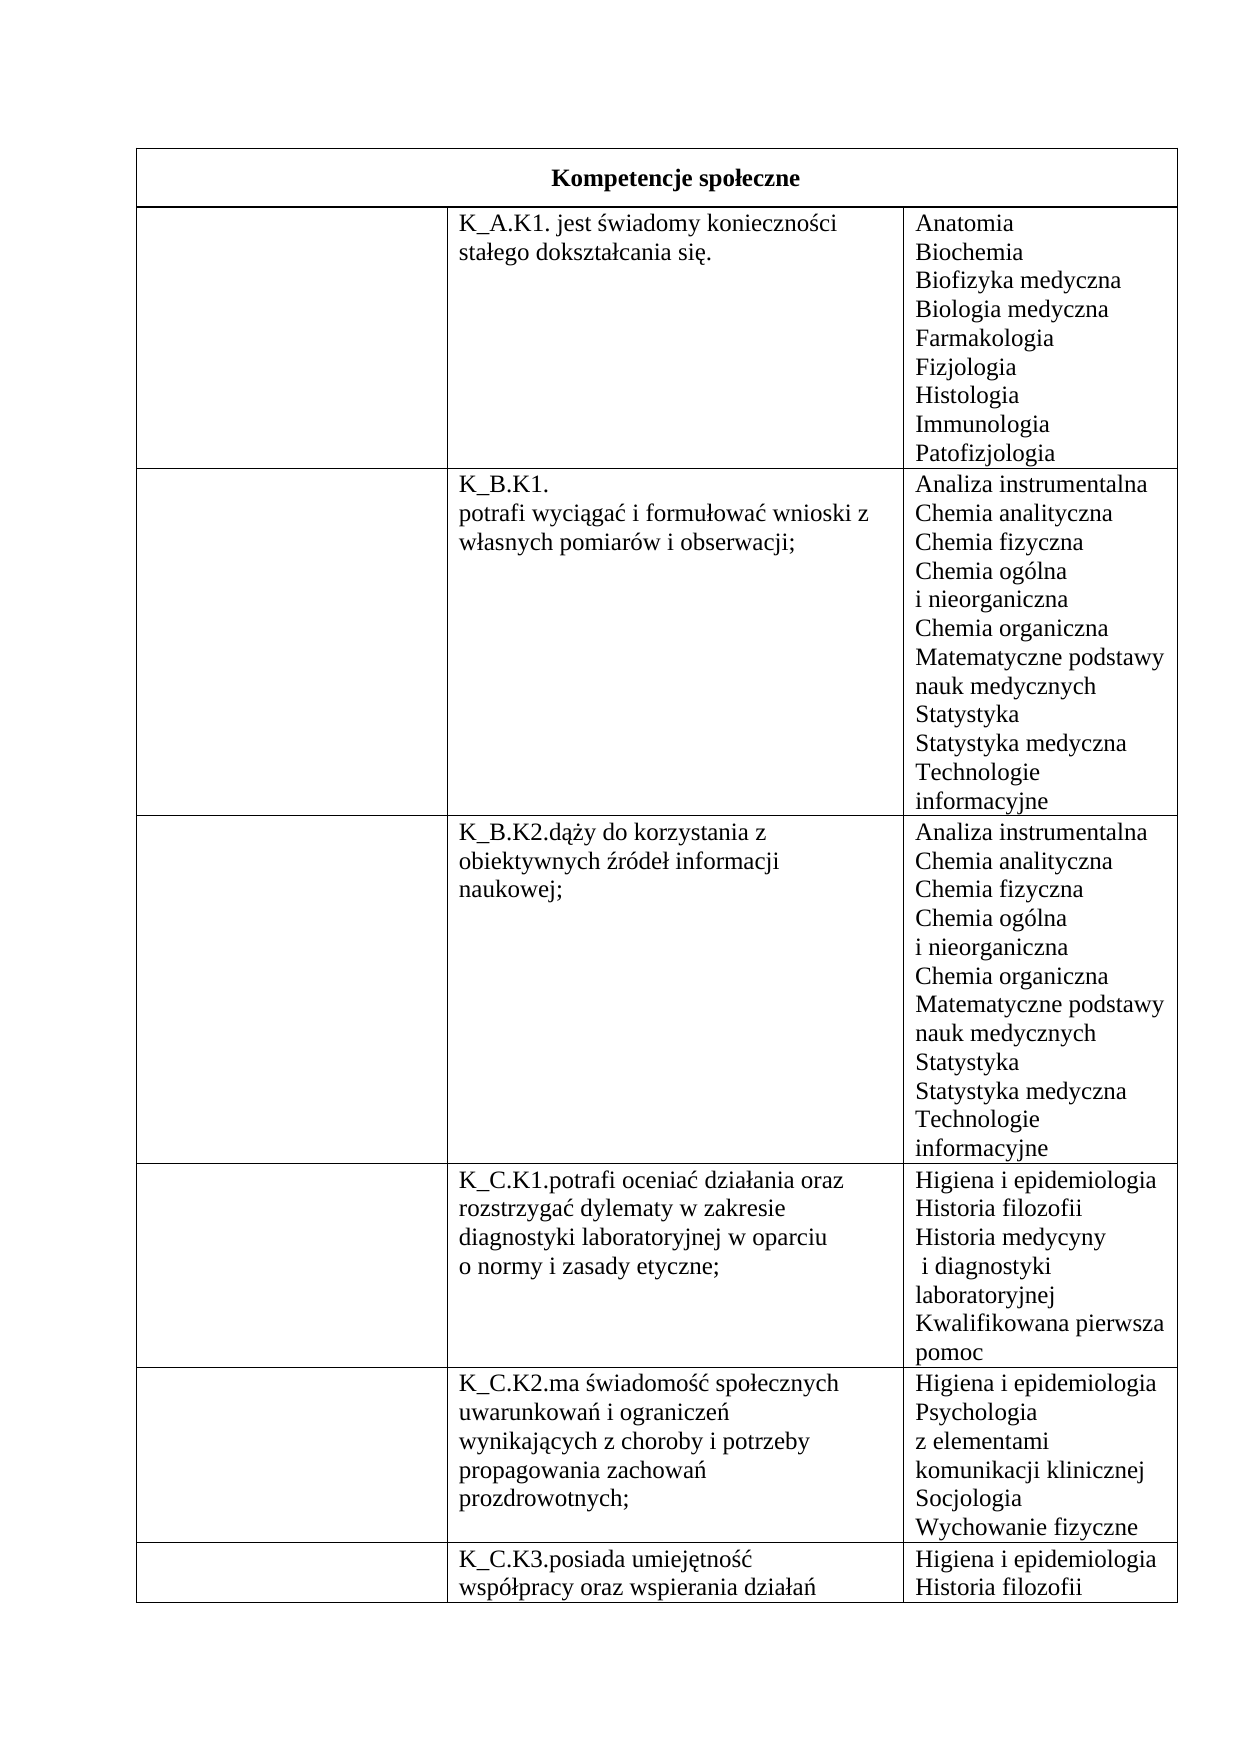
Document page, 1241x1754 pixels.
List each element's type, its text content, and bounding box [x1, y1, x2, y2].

table_cell Analiza instrumentalna Chemia analityczna Chemia fizyczna Chemia ogólna i nieorganiczna Chemia organiczna Matematyczne podstawy nauk medycznych Statystyka Statystyka medyczna Technologie informacyjne [904, 816, 1177, 1163]
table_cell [448, 1543, 903, 1602]
table_cell K_C.K2.ma świadomość społecznych uwarunkowań i ograniczeń wynikających z choroby i potrzeby propagowania zachowań prozdrowotnych; [448, 1368, 903, 1542]
table_cell Kompetencje społeczne [137, 149, 1177, 206]
table_cell [137, 816, 447, 1163]
table_cell [137, 1368, 447, 1542]
table_cell [137, 1543, 447, 1602]
table_cell [137, 469, 447, 815]
table_cell K_B.K2.dąży do korzystania z obiektywnych źródeł informacji naukowej; [448, 816, 903, 1163]
table_cell [137, 1164, 447, 1367]
table_cell Higiena i epidemiologia Historia filozofii Historia medycyny i diagnostyki laboratoryjnej Kwalifikowana pierwsza pomoc [904, 1164, 1177, 1367]
table_cell Higiena i epidemiologia Psychologia z elementami komunikacji klinicznej Socjologia Wychowanie fizyczne [904, 1368, 1177, 1542]
table_cell K_C.K1.potrafi oceniać działania oraz rozstrzygać dylematy w zakresie diagnostyki laboratoryjnej w oparciu o normy i zasady etyczne; [448, 1164, 903, 1367]
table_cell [904, 1543, 1177, 1602]
table_cell Anatomia Biochemia Biofizyka medyczna Biologia medyczna Farmakologia Fizjologia Histologia Immunologia Patofizjologia [904, 208, 1177, 468]
table_cell K_A.K1. jest świadomy konieczności stałego dokształcania się. [448, 208, 903, 468]
table_cell [137, 208, 447, 468]
table_cell Analiza instrumentalna Chemia analityczna Chemia fizyczna Chemia ogólna i nieorganiczna Chemia organiczna Matematyczne podstawy nauk medycznych Statystyka Statystyka medyczna Technologie informacyjne [904, 469, 1177, 815]
table_cell K_B.K1. potrafi wyciągać i formułować wnioski z własnych pomiarów i obserwacji; [448, 469, 903, 815]
